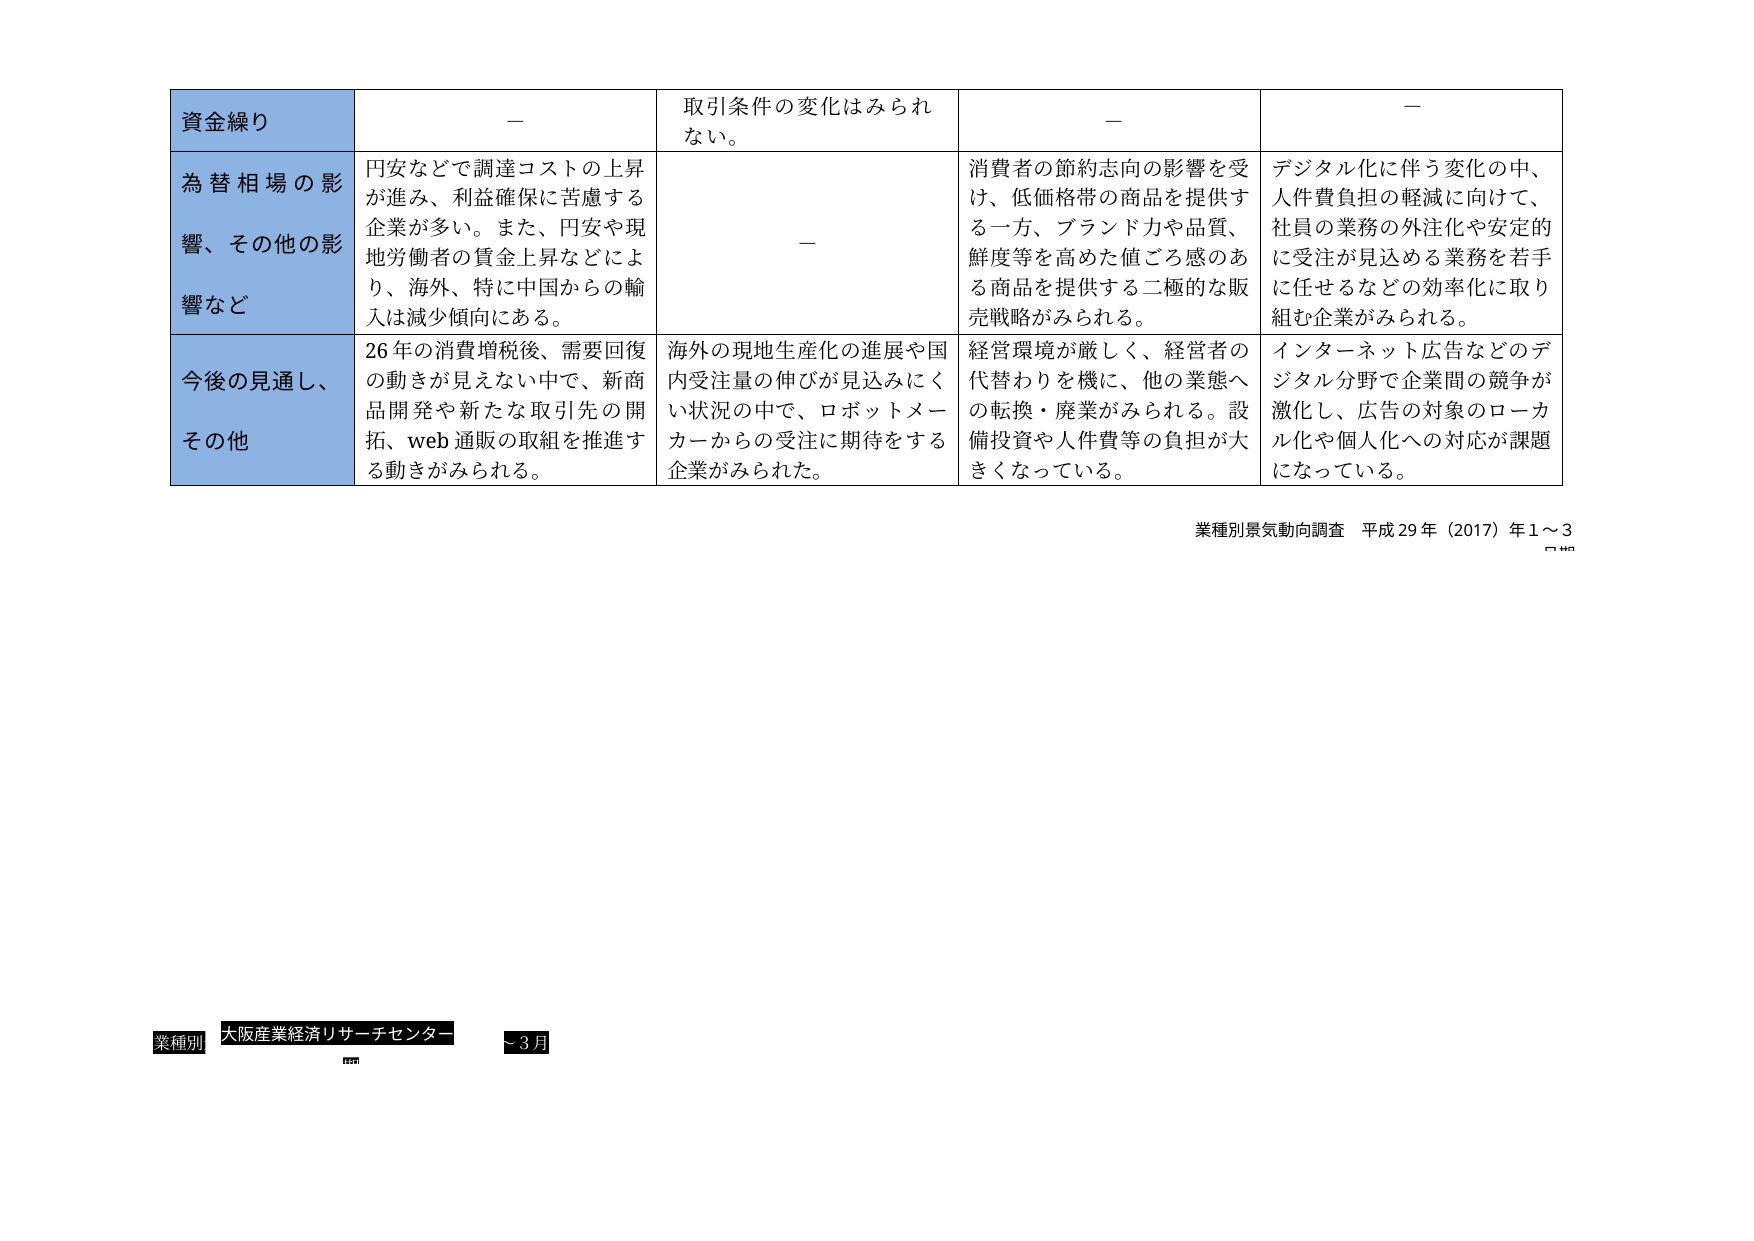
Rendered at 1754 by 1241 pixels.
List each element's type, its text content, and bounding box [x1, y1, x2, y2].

table_cell 海外の現地生産化の進展や国内受注量の伸びが見込みにくい状況の中で、ロボットメーカーからの受注に期待をする企業がみられた。 [657, 335, 958, 485]
table_cell 取引条件の変化はみられない。 [657, 90, 958, 151]
table_cell 経営環境が厳しく、経営者の代替わりを機に、他の業態への転換・廃業がみられる。設備投資や人件費等の負担が大きくなっている。 [959, 335, 1260, 485]
table_cell 消費者の節約志向の影響を受け、低価格帯の商品を提供する一方、ブランド力や品質、鮮度等を高めた値ごろ感のある商品を提供する二極的な販売戦略がみられる。 [959, 152, 1260, 334]
table_cell － [355, 90, 656, 151]
table_cell インターネット広告などのデジタル分野で企業間の競争が激化し、広告の対象のローカル化や個人化への対応が課題になっている。 [1261, 335, 1562, 485]
table_cell － [657, 152, 958, 334]
table_cell 今後の見通し、 その他 [171, 335, 354, 485]
table_cell 26年の消費増税後、需要回復の動きが見えない中で、新商品開発や新たな取引先の開拓、web通販の取組を推進する動きがみられる。 [355, 335, 656, 485]
table_cell 為替相場の影響、その他の影響など [171, 152, 354, 334]
table_cell 資金繰り [171, 90, 354, 151]
table_cell － [1261, 90, 1562, 151]
table_cell － [959, 90, 1260, 151]
table_cell 円安などで調達コストの上昇が進み、利益確保に苦慮する企業が多い。また、円安や現地労働者の賃金上昇などにより、海外、特に中国からの輸入は減少傾向にある。 [355, 152, 656, 334]
table_cell デジタル化に伴う変化の中、人件費負担の軽減に向けて、社員の業務の外注化や安定的に受注が見込める業務を若手に任せるなどの効率化に取り組む企業がみられる。 [1261, 152, 1562, 334]
